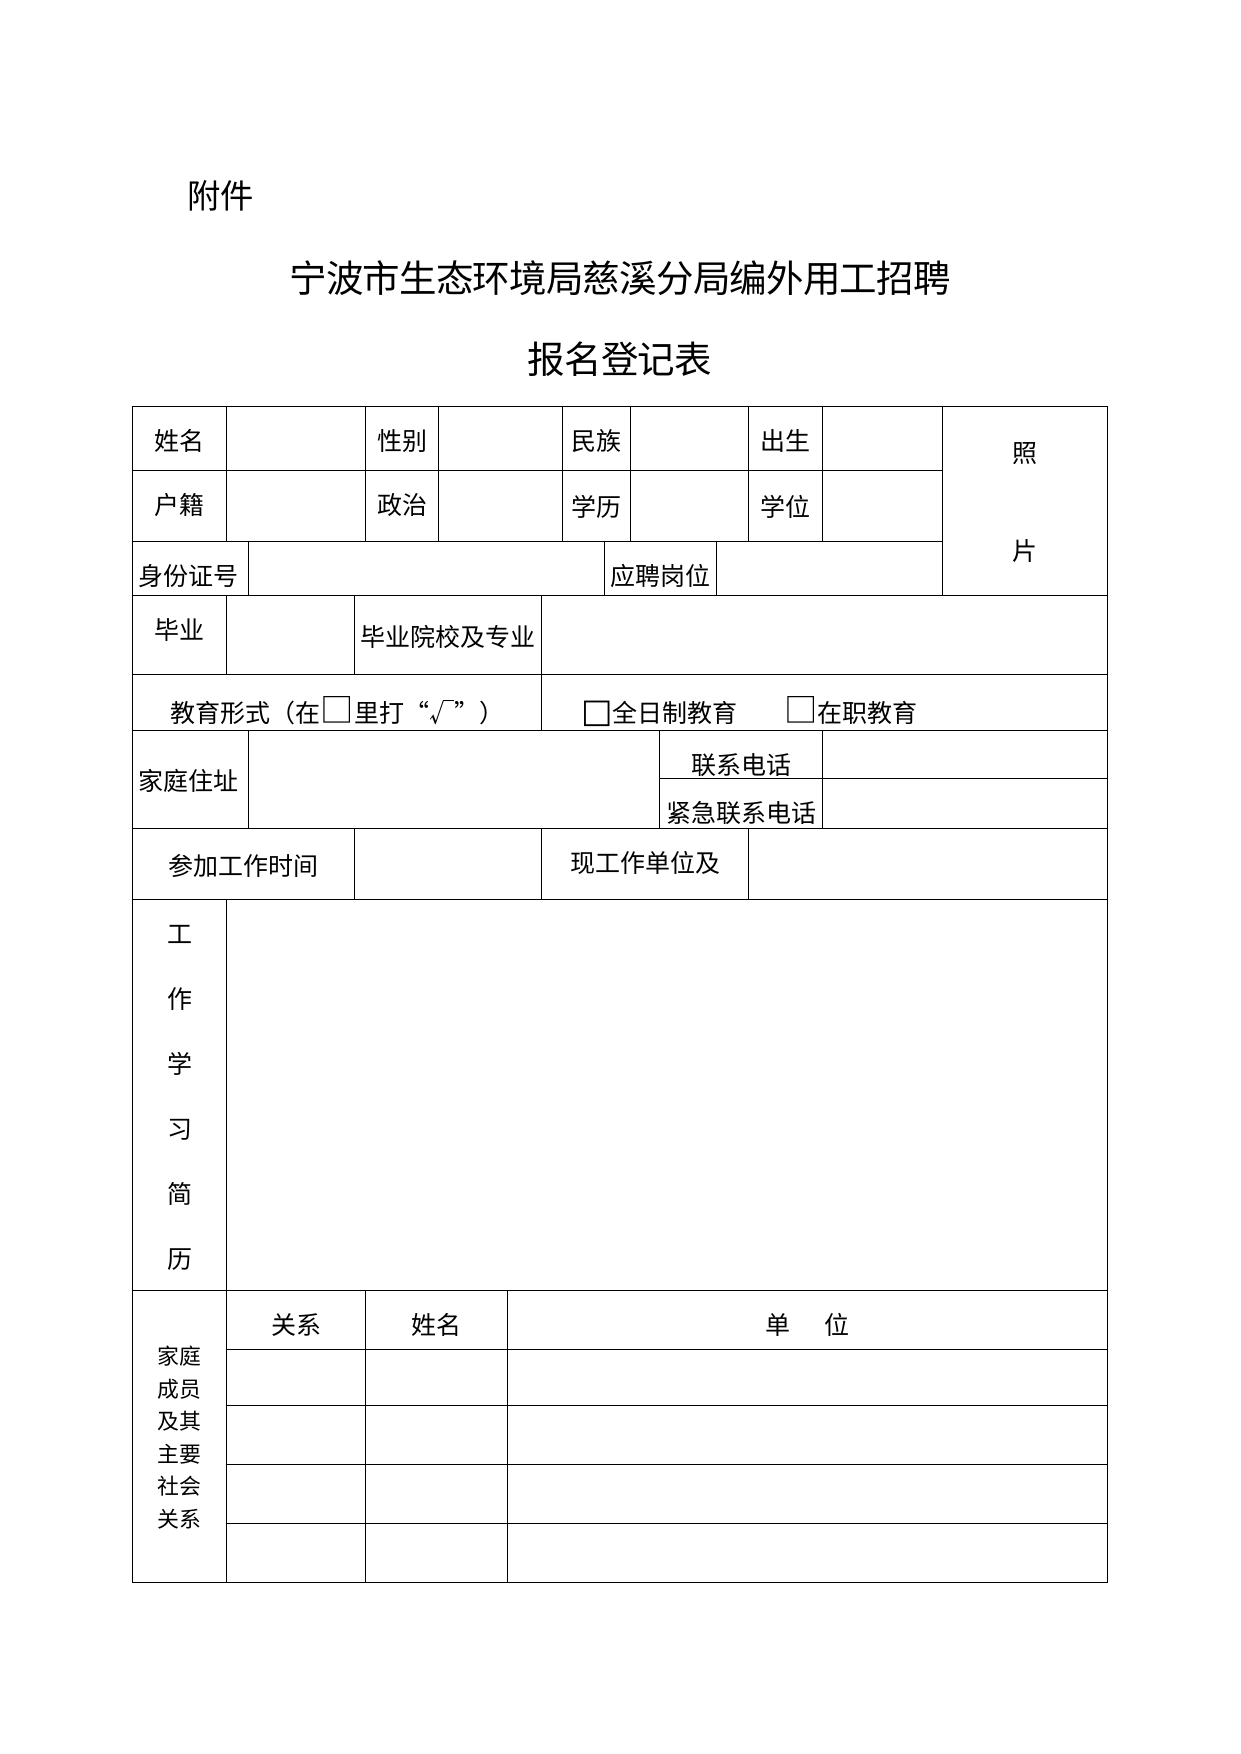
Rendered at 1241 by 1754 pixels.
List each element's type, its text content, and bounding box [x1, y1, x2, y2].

table_cell [366, 1350, 507, 1405]
table_cell [227, 1350, 365, 1405]
table_cell [227, 596, 354, 674]
table_cell [542, 596, 1107, 674]
table_cell 毕业院校及专业 [355, 596, 541, 674]
table_cell [508, 1406, 1107, 1464]
table_cell 身份证号 [133, 542, 248, 595]
table_cell 户籍 所在地 [133, 471, 226, 541]
table_cell [355, 829, 541, 899]
table_header [227, 407, 365, 470]
table_cell 工 作 学 习 简 历 [133, 900, 226, 1290]
text 附件 [187, 162, 1053, 227]
table_cell 政治 面貌 [366, 471, 438, 541]
table_cell 单 位 [508, 1291, 1107, 1349]
table_cell [227, 1406, 365, 1464]
table_cell [366, 1465, 507, 1523]
table_cell 关系 [227, 1291, 365, 1349]
table_cell [439, 471, 562, 541]
table_cell [249, 731, 659, 828]
table_header 出生 年月 [749, 407, 822, 470]
table_cell 姓名 [366, 1291, 507, 1349]
table_cell [227, 900, 1107, 1290]
table_cell [508, 1465, 1107, 1523]
table_cell □全日制教育 □在职教育 [542, 675, 1107, 730]
table_cell 家庭 成员 及其 主要 社会 关系 [133, 1291, 226, 1582]
table_cell [508, 1350, 1107, 1405]
table_cell [227, 471, 365, 541]
table_cell [366, 1524, 507, 1582]
text 宁波市生态环境局慈溪分局编外用工招聘 [187, 243, 1053, 308]
text 报名登记表 [187, 324, 1053, 389]
table_header [823, 407, 942, 470]
table_cell [631, 471, 748, 541]
table_cell 家庭住址 [133, 731, 248, 828]
table_header 姓名 [133, 407, 226, 470]
table_cell 联系电话 [660, 731, 822, 778]
table_header 性别 [366, 407, 438, 470]
table_cell 毕业 时间 [133, 596, 226, 674]
table_cell [749, 829, 1107, 899]
table_cell [249, 542, 604, 595]
table_cell 现工作单位及 职务（职称） [542, 829, 748, 899]
table_header 民族 [563, 407, 630, 470]
table_header [439, 407, 562, 470]
table_cell [717, 542, 942, 595]
table_cell 学历 [563, 471, 630, 541]
table_cell 应聘岗位 [605, 542, 716, 595]
table_cell [227, 1465, 365, 1523]
table_cell 紧急联系电话 [660, 779, 822, 828]
table_cell [508, 1524, 1107, 1582]
table_cell [823, 731, 1107, 778]
table_cell [823, 471, 942, 541]
table_cell 参加工作时间 [133, 829, 354, 899]
table_cell [366, 1406, 507, 1464]
table_cell [227, 1524, 365, 1582]
table_cell 教育形式（在□里打“√”） [133, 675, 541, 730]
table_cell 学位 [749, 471, 822, 541]
table_cell [823, 779, 1107, 828]
table_header [631, 407, 748, 470]
table_header 照 片 [943, 407, 1107, 595]
